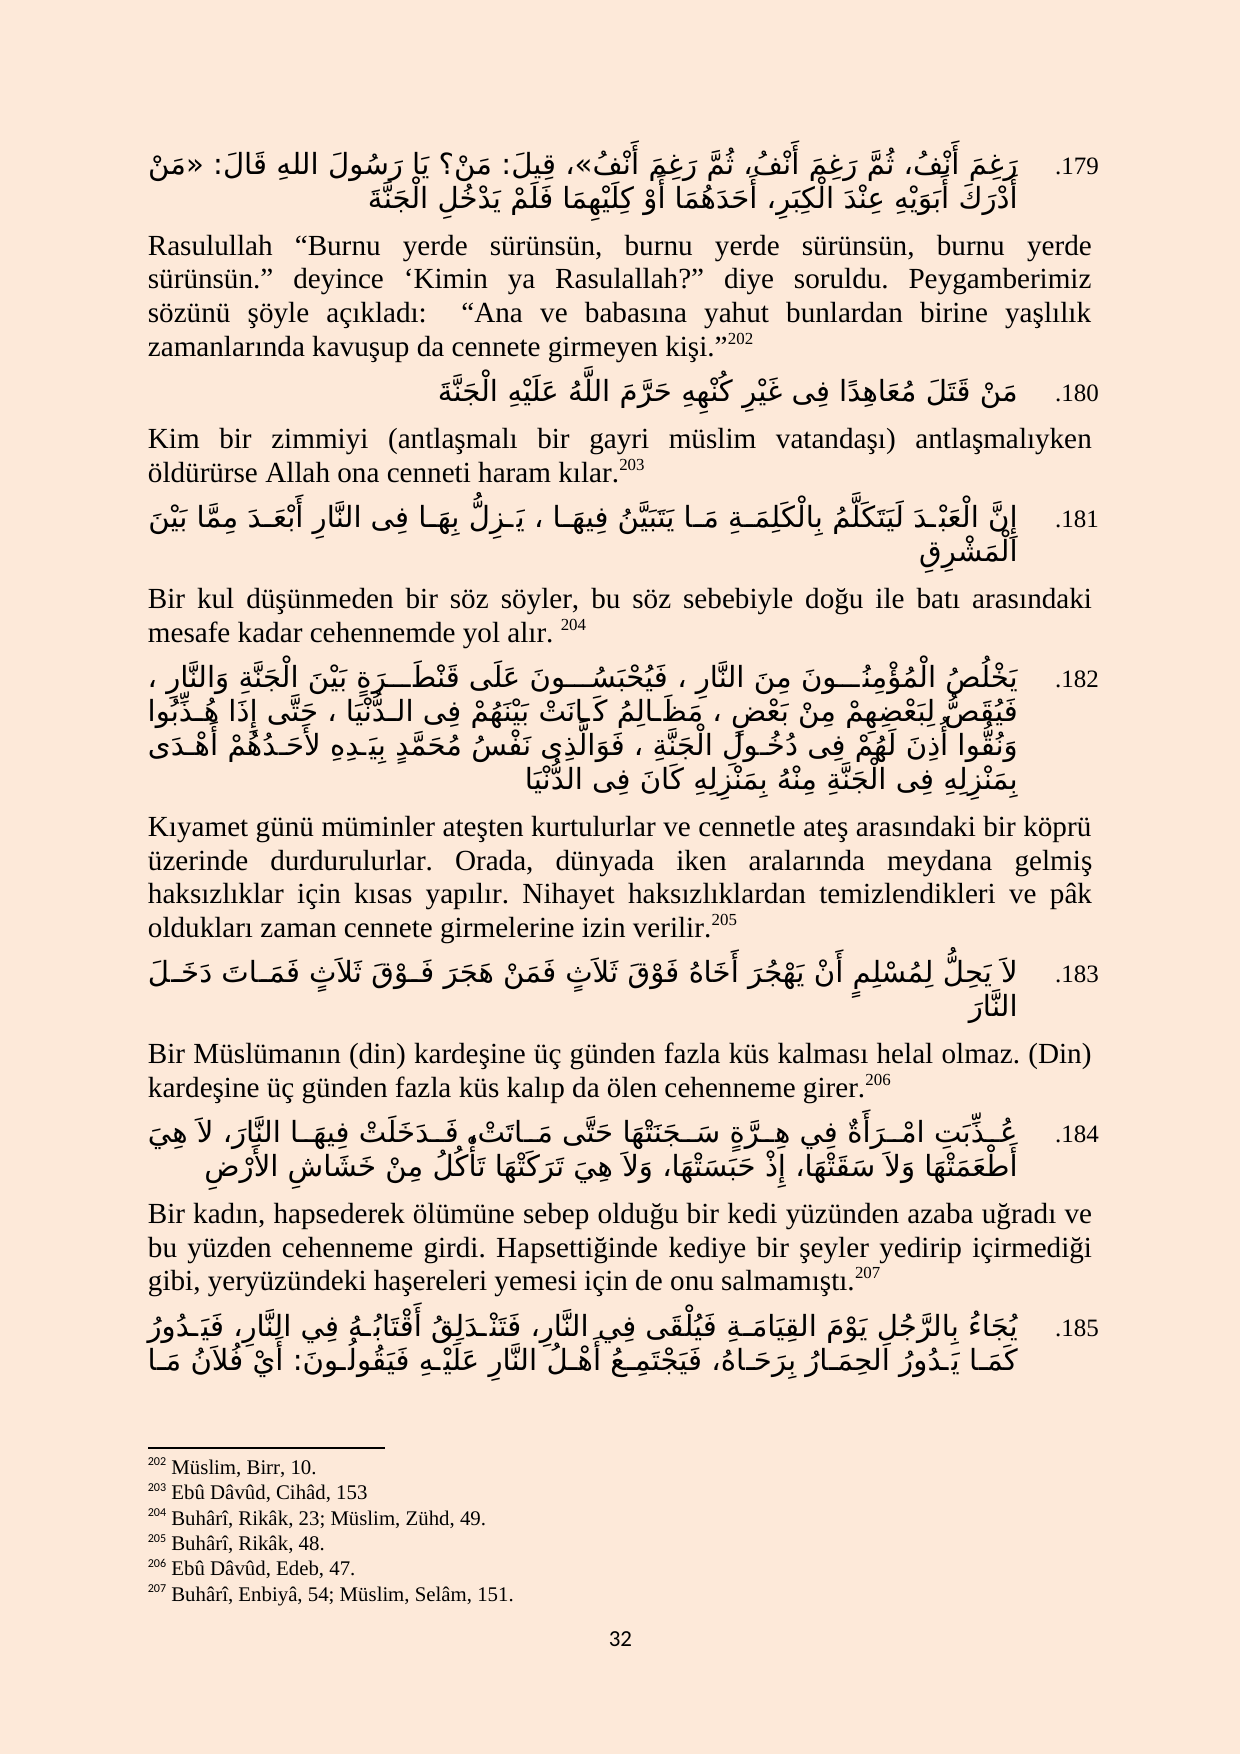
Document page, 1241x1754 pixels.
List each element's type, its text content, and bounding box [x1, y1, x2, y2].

text Kıyamet günü müminler ateşten kurtulurlar ve cennetle ateş arasındaki bir köprü üzerinde durdurulurlar. Orada, dünyada iken aralarında meydana gelmiş haksızlıklar için kısas yapılır. Nihayet haksızlıklardan temizlendikleri ve pâk oldukları zaman cennete girmelerine izin verilir. [148, 809, 1093, 943]
text Bir kadın, hapsederek ölümüne sebep olduğu bir kedi yüzünden azaba uğradı ve bu yüzden cehenneme girdi. Hapsettiğinde kediye bir şeyler yedirip içirmediği gibi, yeryüzündeki haşereleri yemesi için de onu salmamıştı. [148, 1196, 1093, 1297]
list إِنَّ الْعَبْدَ لَيَتَكَلَّمُ بِالْكَلِمَةِ مَا يَتَبَيَّنُ فِيهَا ، يَزِلُّ بِهَا فِى النَّارِ أَبْعَدَ مِمَّا بَيْنَ الْمَشْرِقِ [148, 501, 1055, 569]
text Rasulullah “Burnu yerde sürünsün, burnu yerde sürünsün, burnu yerde sürünsün.” deyince ‘Kimin ya Rasulallah?” diye soruldu. Peygamberimiz sözünü şöyle açıkladı: “Ana ve babasına yahut bunlardan birine yaşlılık zamanlarında kavuşup da cennete girmeyen kişi.” [148, 228, 1093, 362]
list عُذِّبَتِ امْرَأَةٌ فِي هِرَّةٍ سَجَنَتْهَا حَتَّى مَاتَتْ، فَدَخَلَتْ فِيهَا النَّارَ، لاَ هِيَ أَطْعَمَتْهَا وَلاَ سَقَتْهَا، إِذْ حَبَسَتْهَا، وَلاَ هِيَ تَرَكَتْهَا تَأْكُلُ مِنْ خَشَاشِ الأَرْضِ [148, 1116, 1055, 1184]
text Bir kul düşünmeden bir söz söyler, bu söz sebebiyle doğu ile batı arasındaki mesafe kadar cehennemde yol alır. [148, 581, 1093, 648]
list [148, 1309, 1055, 1377]
list لاَ يَحِلُّ لِمُسْلِمٍ أَنْ يَهْجُرَ أَخَاهُ فَوْقَ ثَلاَثٍ فَمَنْ هَجَرَ فَوْقَ ثَلاَثٍ فَمَاتَ دَخَلَ النَّارَ [148, 956, 1055, 1024]
text Bir Müslümanın (din) kardeşine üç günden fazla küs kalması helal olmaz. (Din) kardeşine üç günden fazla küs kalıp da ölen cehenneme girer. [148, 1036, 1093, 1103]
list يَخْلُصُ الْمُؤْمِنُونَ مِنَ النَّارِ ، فَيُحْبَسُونَ عَلَى قَنْطَرَةٍ بَيْنَ الْجَنَّةِ وَالنَّارِ ، فَيُقَصُّ لِبَعْضِهِمْ مِنْ بَعْضٍ ، مَظَالِمُ كَانَتْ بَيْنَهُمْ فِى الدُّنْيَا ، حَتَّى إِذَا هُذِّبُوا وَنُقُّوا أُذِنَ لَهُمْ فِى دُخُولِ الْجَنَّةِ ، فَوَالَّذِى نَفْسُ مُحَمَّدٍ بِيَدِهِ لأَحَدُهُمْ أَهْدَى بِمَنْزِلِهِ فِى الْجَنَّةِ مِنْهُ بِمَنْزِلِهِ كَانَ فِى الدُّنْيَا [148, 661, 1055, 797]
list رَغِمَ أَنْفُ، ثُمَّ رَغِمَ أَنْفُ، ثُمَّ رَغِمَ أَنْفُ»، قِيلَ: مَنْ؟ يَا رَسُولَ اللهِ قَالَ: «مَنْ أَدْرَكَ أَبَوَيْهِ عِنْدَ الْكِبَرِ، أَحَدَهُمَا أَوْ كِلَيْهِمَا فَلَمْ يَدْخُلِ الْجَنَّةَ [148, 148, 1055, 216]
list مَنْ قَتَلَ مُعَاهِدًا فِى غَيْرِ كُنْهِهِ حَرَّمَ اللَّهُ عَلَيْهِ الْجَنَّةَ [148, 375, 1055, 409]
text Kim bir zimmiyi (antlaşmalı bir gayri müslim vatandaşı) antlaşmalıyken öldürürse Allah ona cenneti haram kılar. [148, 421, 1093, 488]
